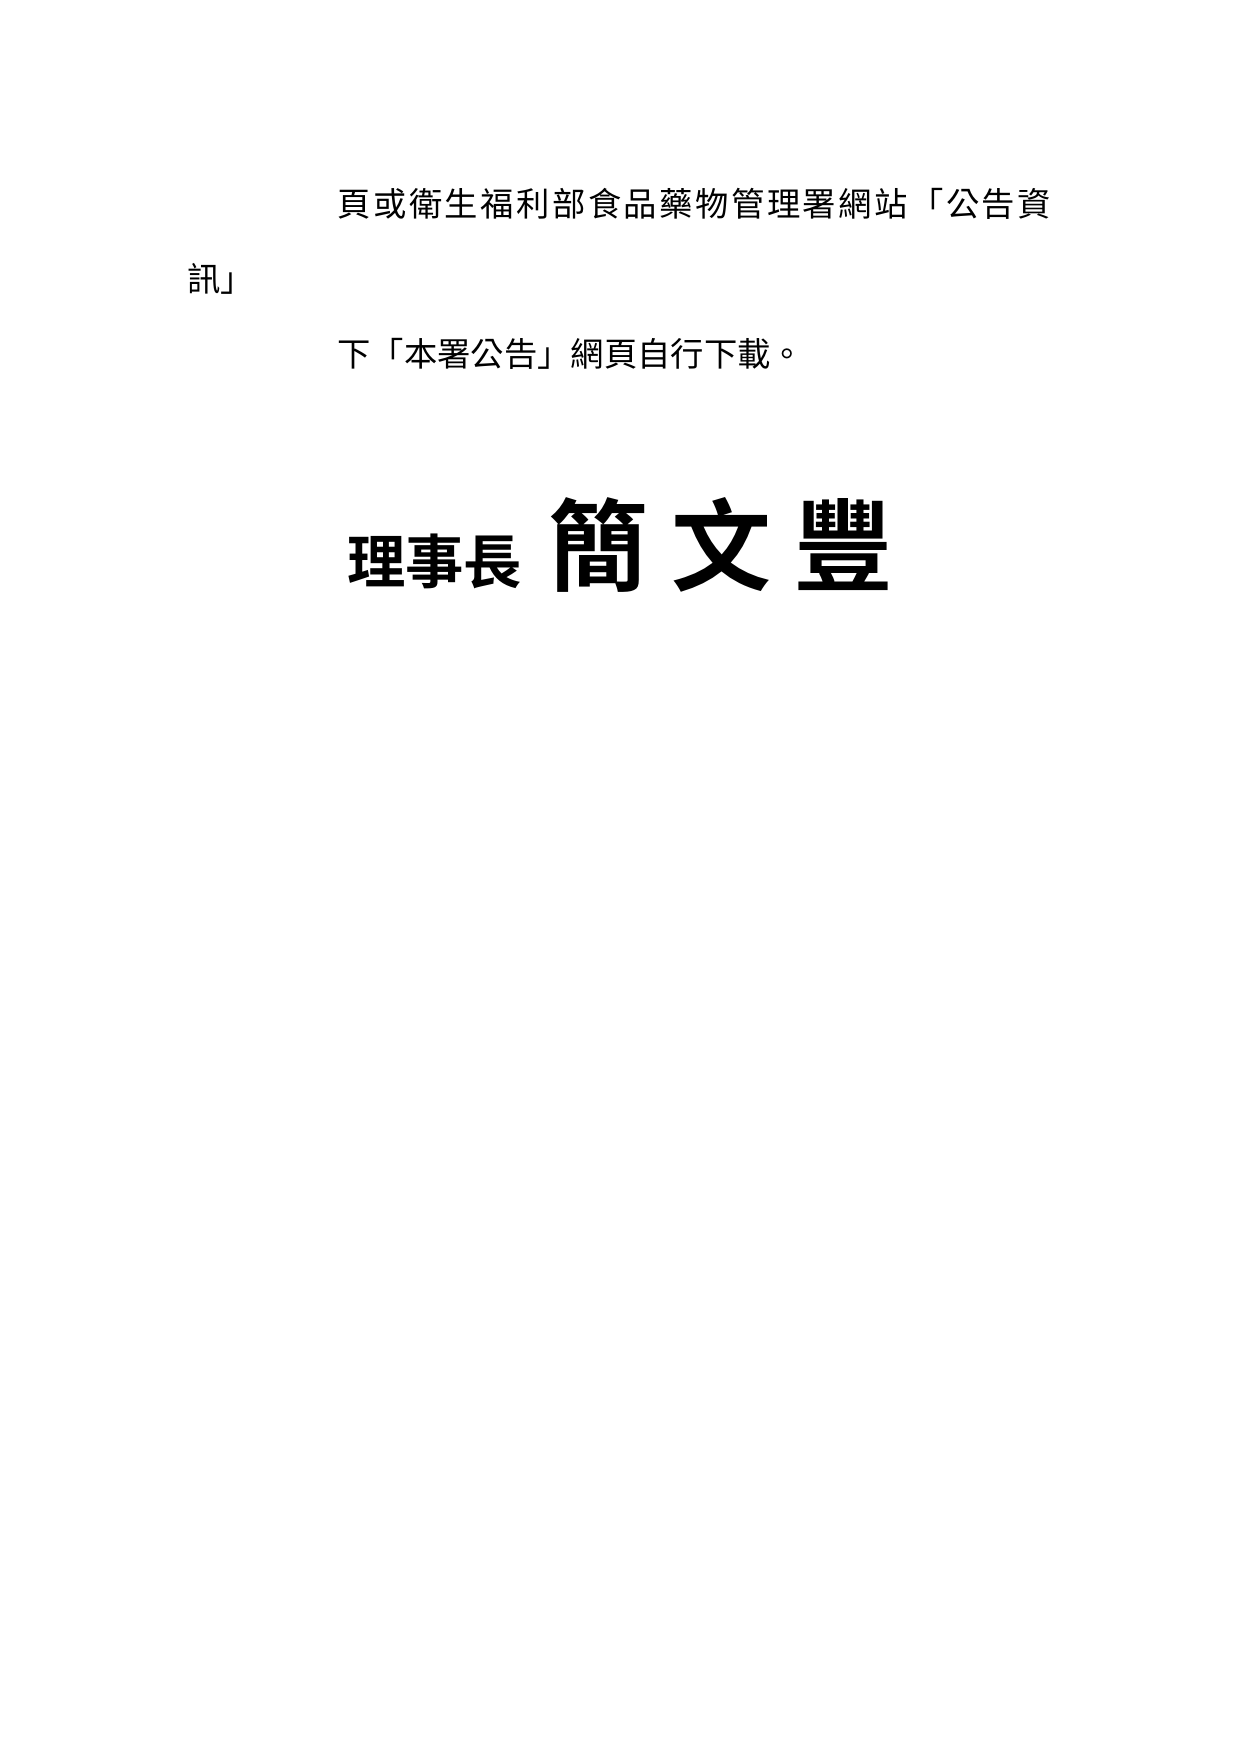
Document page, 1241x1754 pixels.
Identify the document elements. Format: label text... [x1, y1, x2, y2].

text 頁或衛生福利部食品藥物管理署網站「公告資訊」 [187, 164, 1053, 314]
text 理事長 簡 文 豐 [187, 464, 1053, 614]
text 下「本署公告」網頁自行下載。 [187, 314, 1053, 389]
